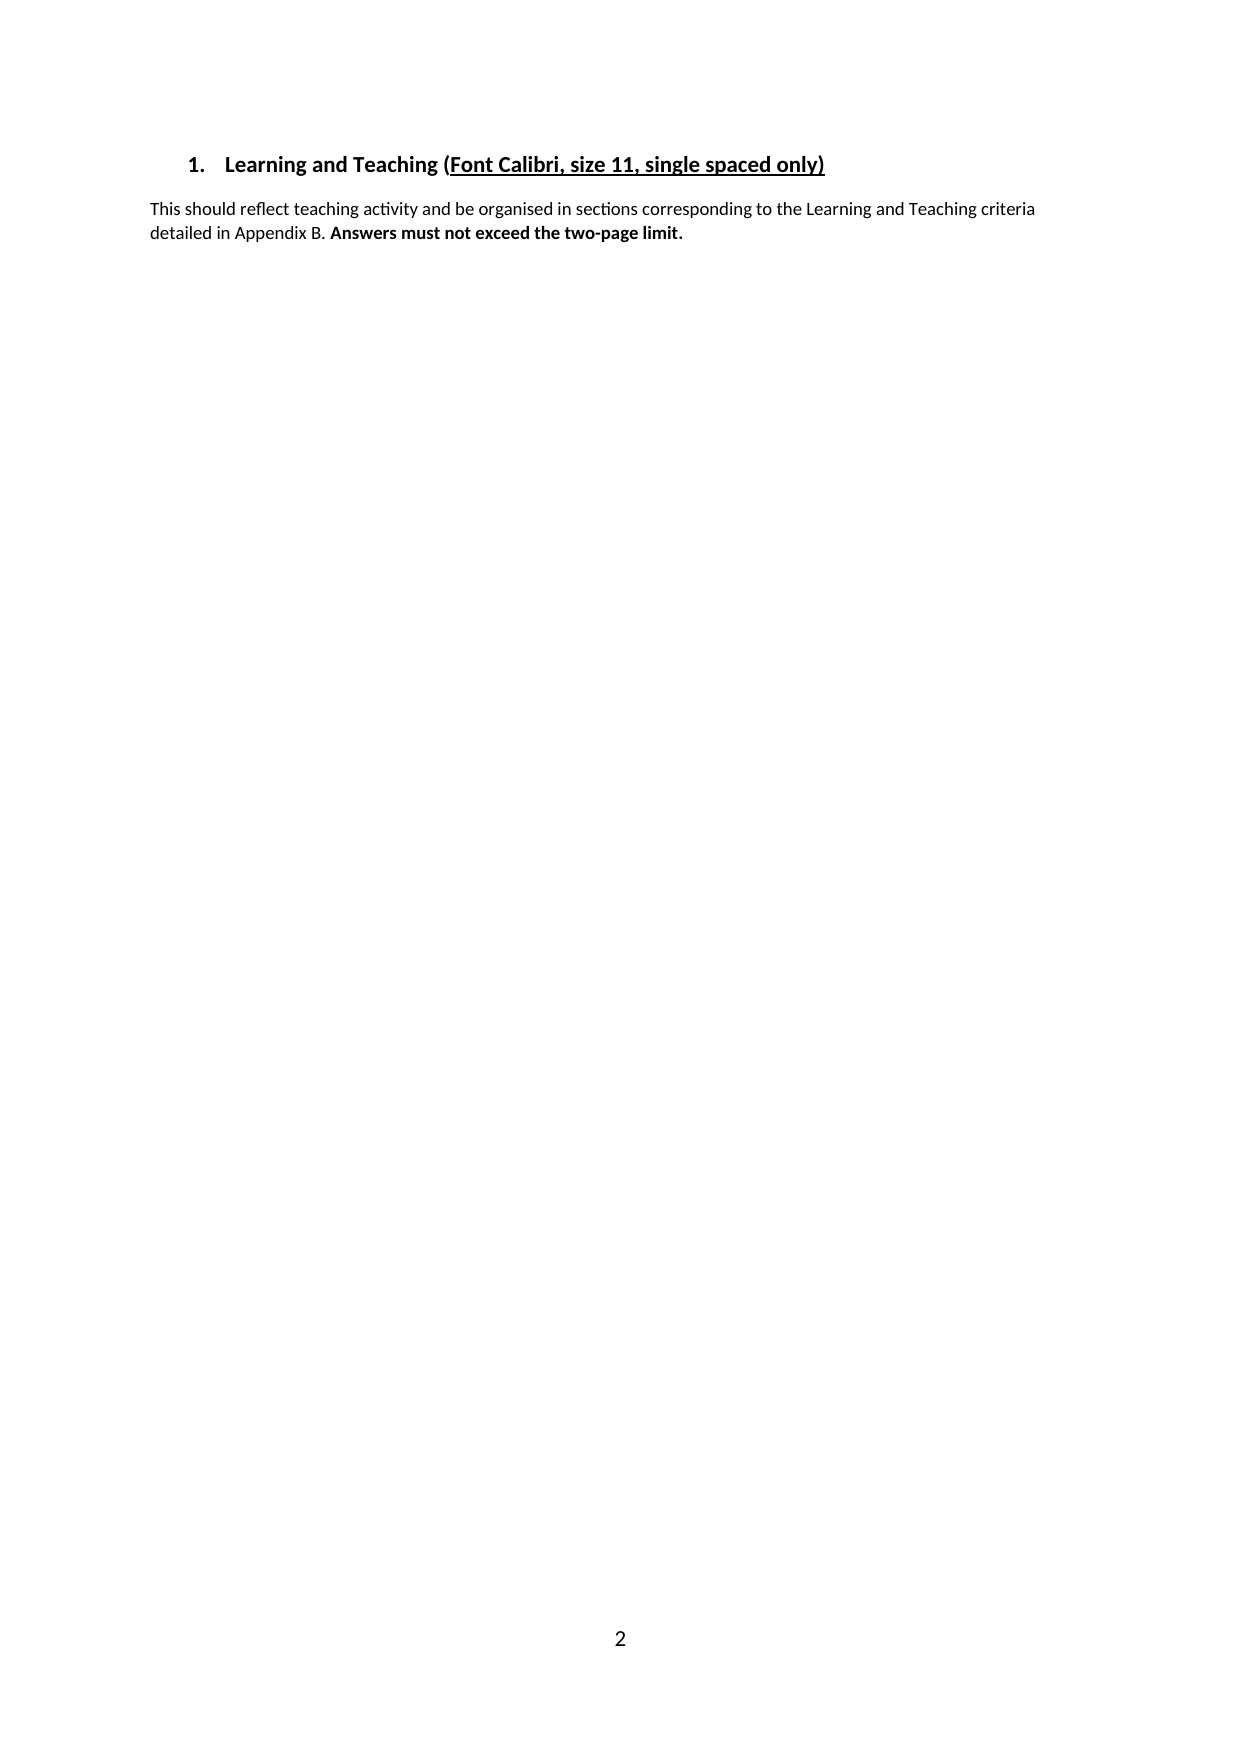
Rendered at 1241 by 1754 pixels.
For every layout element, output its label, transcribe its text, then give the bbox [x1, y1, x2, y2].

list Learning and Teaching (Font Calibri, size 11, single spaced only) [187, 150, 1090, 178]
text This should reflect teaching activity and be organised in sections corresponding to the Learning and Teaching criteria detailed in Appendix B. Answers must not exceed the two-page limit. [150, 197, 1090, 244]
